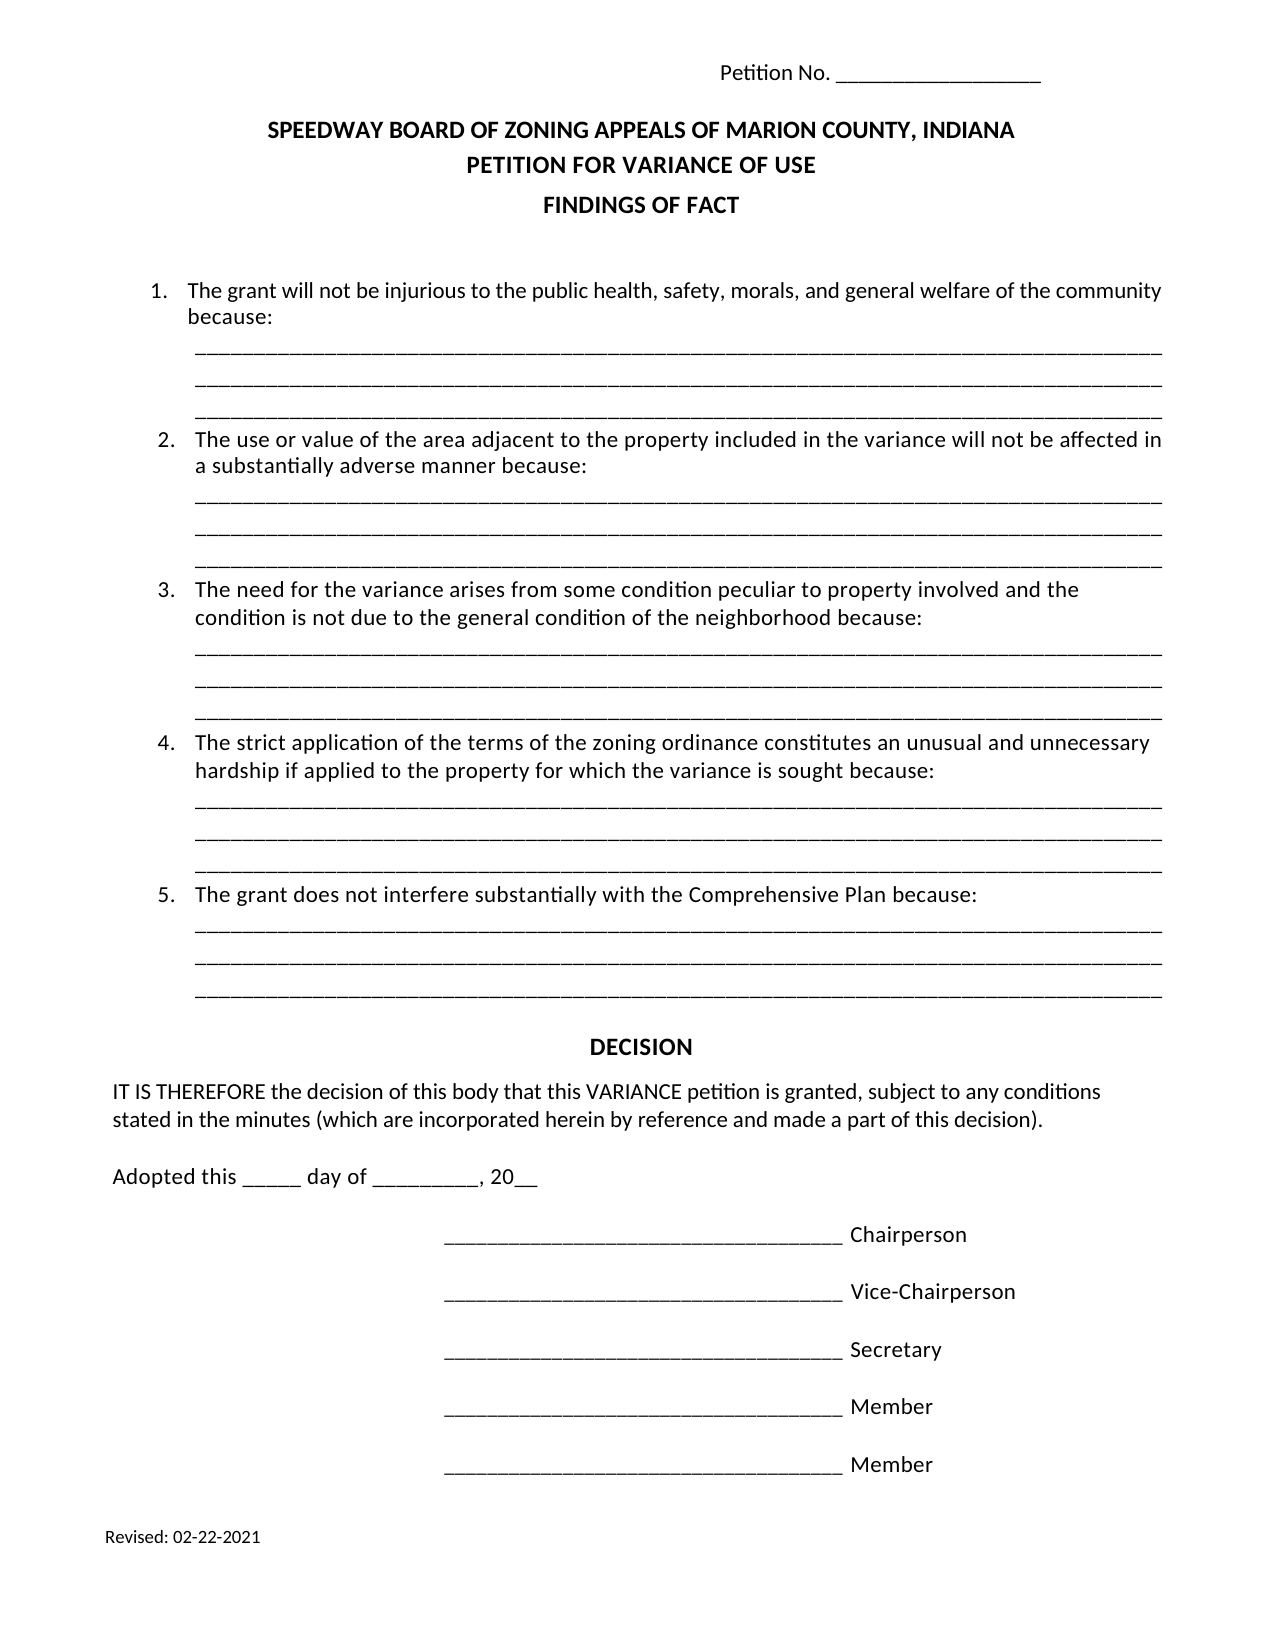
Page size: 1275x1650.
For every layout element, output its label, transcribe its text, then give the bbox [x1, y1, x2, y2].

list The grant will not be injurious to the public health, safety, morals, and general welfare of the community because: [150, 278, 1170, 330]
text __________________________________________________________________________________ [195, 784, 1170, 812]
text __________________________________________________________________________________ [195, 543, 1170, 571]
list The need for the variance arises from some condition peculiar to property involved and the condition is not due to the general condition of the neighborhood because: [157, 575, 1170, 631]
text SPEEDWAY BOARD OF ZONING APPEALS OF MARION COUNTY, INDIANA [112, 114, 1170, 145]
text __________________________________________________________________________________ [195, 663, 1170, 691]
text FINDINGS OF FACT [112, 184, 1170, 221]
text __________________________________________________________________________________ [195, 631, 1170, 659]
text _____________________________________ Vice-Chairperson [112, 1278, 1170, 1305]
list The strict application of the terms of the zoning ordinance constitutes an unusual and unnecessary hardship if applied to the property for which the variance is sought because: [157, 728, 1170, 784]
text __________________________________________________________________________________ [195, 330, 1170, 358]
text Adopted this _____ day of _________, 20__ [112, 1163, 1170, 1190]
text __________________________________________________________________________________ [195, 816, 1170, 844]
list The grant does not interfere substantially with the Comprehensive Plan because: [157, 880, 1170, 908]
text __________________________________________________________________________________ [195, 394, 1170, 422]
text __________________________________________________________________________________ [195, 511, 1170, 539]
text IT IS THEREFORE the decision of this body that this VARIANCE petition is granted, subject to any conditions stated in the minutes (which are incorporated herein by reference and made a part of this decision). [112, 1077, 1140, 1133]
text __________________________________________________________________________________ [195, 848, 1170, 876]
text _____________________________________ Member [112, 1450, 1170, 1478]
text _____________________________________ Secretary [112, 1335, 1170, 1363]
text __________________________________________________________________________________ [195, 362, 1170, 390]
text _____________________________________ Member [112, 1393, 1170, 1420]
list The use or value of the area adjacent to the property included in the variance will not be affected in a substantially adverse manner because: [157, 427, 1170, 479]
text __________________________________________________________________________________ [195, 479, 1170, 507]
text Petition No. __________________ [720, 58, 1170, 85]
text DECISION [112, 1031, 1170, 1062]
text __________________________________________________________________________________ [195, 941, 1170, 969]
text __________________________________________________________________________________ [195, 696, 1170, 724]
text __________________________________________________________________________________ [195, 908, 1170, 936]
text __________________________________________________________________________________ [195, 973, 1170, 1001]
text PETITION FOR VARIANCE OF USE [112, 149, 1170, 180]
text _____________________________________ Chairperson [112, 1220, 1170, 1248]
